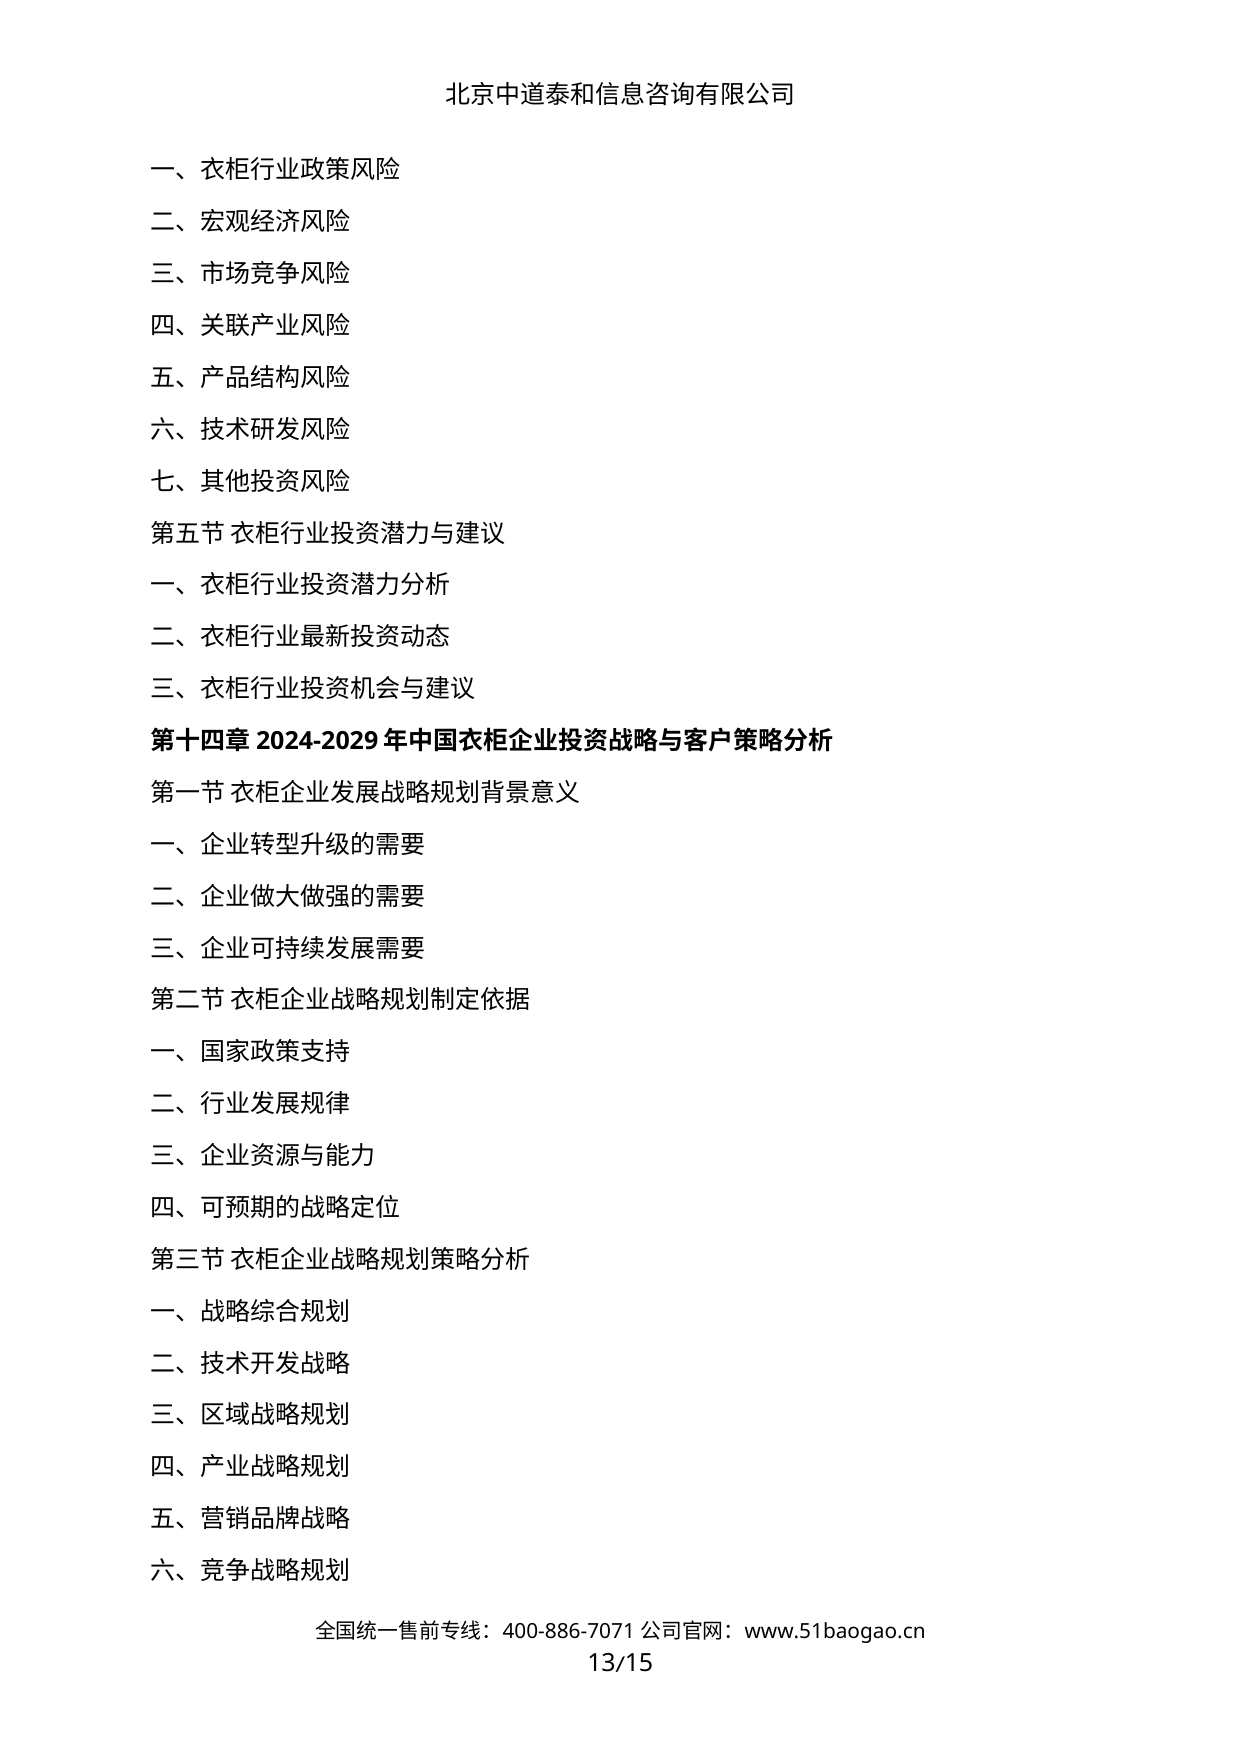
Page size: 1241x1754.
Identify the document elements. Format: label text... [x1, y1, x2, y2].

text 第一节 衣柜企业发展战略规划背景意义 [150, 772, 1090, 809]
text 四、可预期的战略定位 [150, 1187, 1090, 1224]
text 第五节 衣柜行业投资潜力与建议 [150, 513, 1090, 549]
text 三、衣柜行业投资机会与建议 [150, 669, 1090, 705]
text 七、其他投资风险 [150, 461, 1090, 497]
text 二、技术开发战略 [150, 1343, 1090, 1379]
text 一、衣柜行业政策风险 [150, 150, 1090, 186]
text 三、市场竞争风险 [150, 254, 1090, 290]
text 四、关联产业风险 [150, 306, 1090, 342]
text 一、国家政策支持 [150, 1032, 1090, 1068]
text 五、营销品牌战略 [150, 1499, 1090, 1535]
text 一、企业转型升级的需要 [150, 824, 1090, 861]
text 二、宏观经济风险 [150, 202, 1090, 238]
text 第三节 衣柜企业战略规划策略分析 [150, 1239, 1090, 1276]
text 一、衣柜行业投资潜力分析 [150, 565, 1090, 601]
text 二、衣柜行业最新投资动态 [150, 617, 1090, 653]
text 三、企业可持续发展需要 [150, 928, 1090, 964]
text 第十四章 2024-2029年中国衣柜企业投资战略与客户策略分析 [150, 721, 1090, 757]
text 五、产品结构风险 [150, 357, 1090, 394]
text 三、区域战略规划 [150, 1395, 1090, 1431]
text 二、企业做大做强的需要 [150, 876, 1090, 912]
text 三、企业资源与能力 [150, 1136, 1090, 1172]
text 四、产业战略规划 [150, 1447, 1090, 1483]
text 六、竞争战略规划 [150, 1551, 1090, 1587]
text 一、战略综合规划 [150, 1291, 1090, 1327]
text 六、技术研发风险 [150, 409, 1090, 446]
text 第二节 衣柜企业战略规划制定依据 [150, 980, 1090, 1016]
text 二、行业发展规律 [150, 1084, 1090, 1120]
